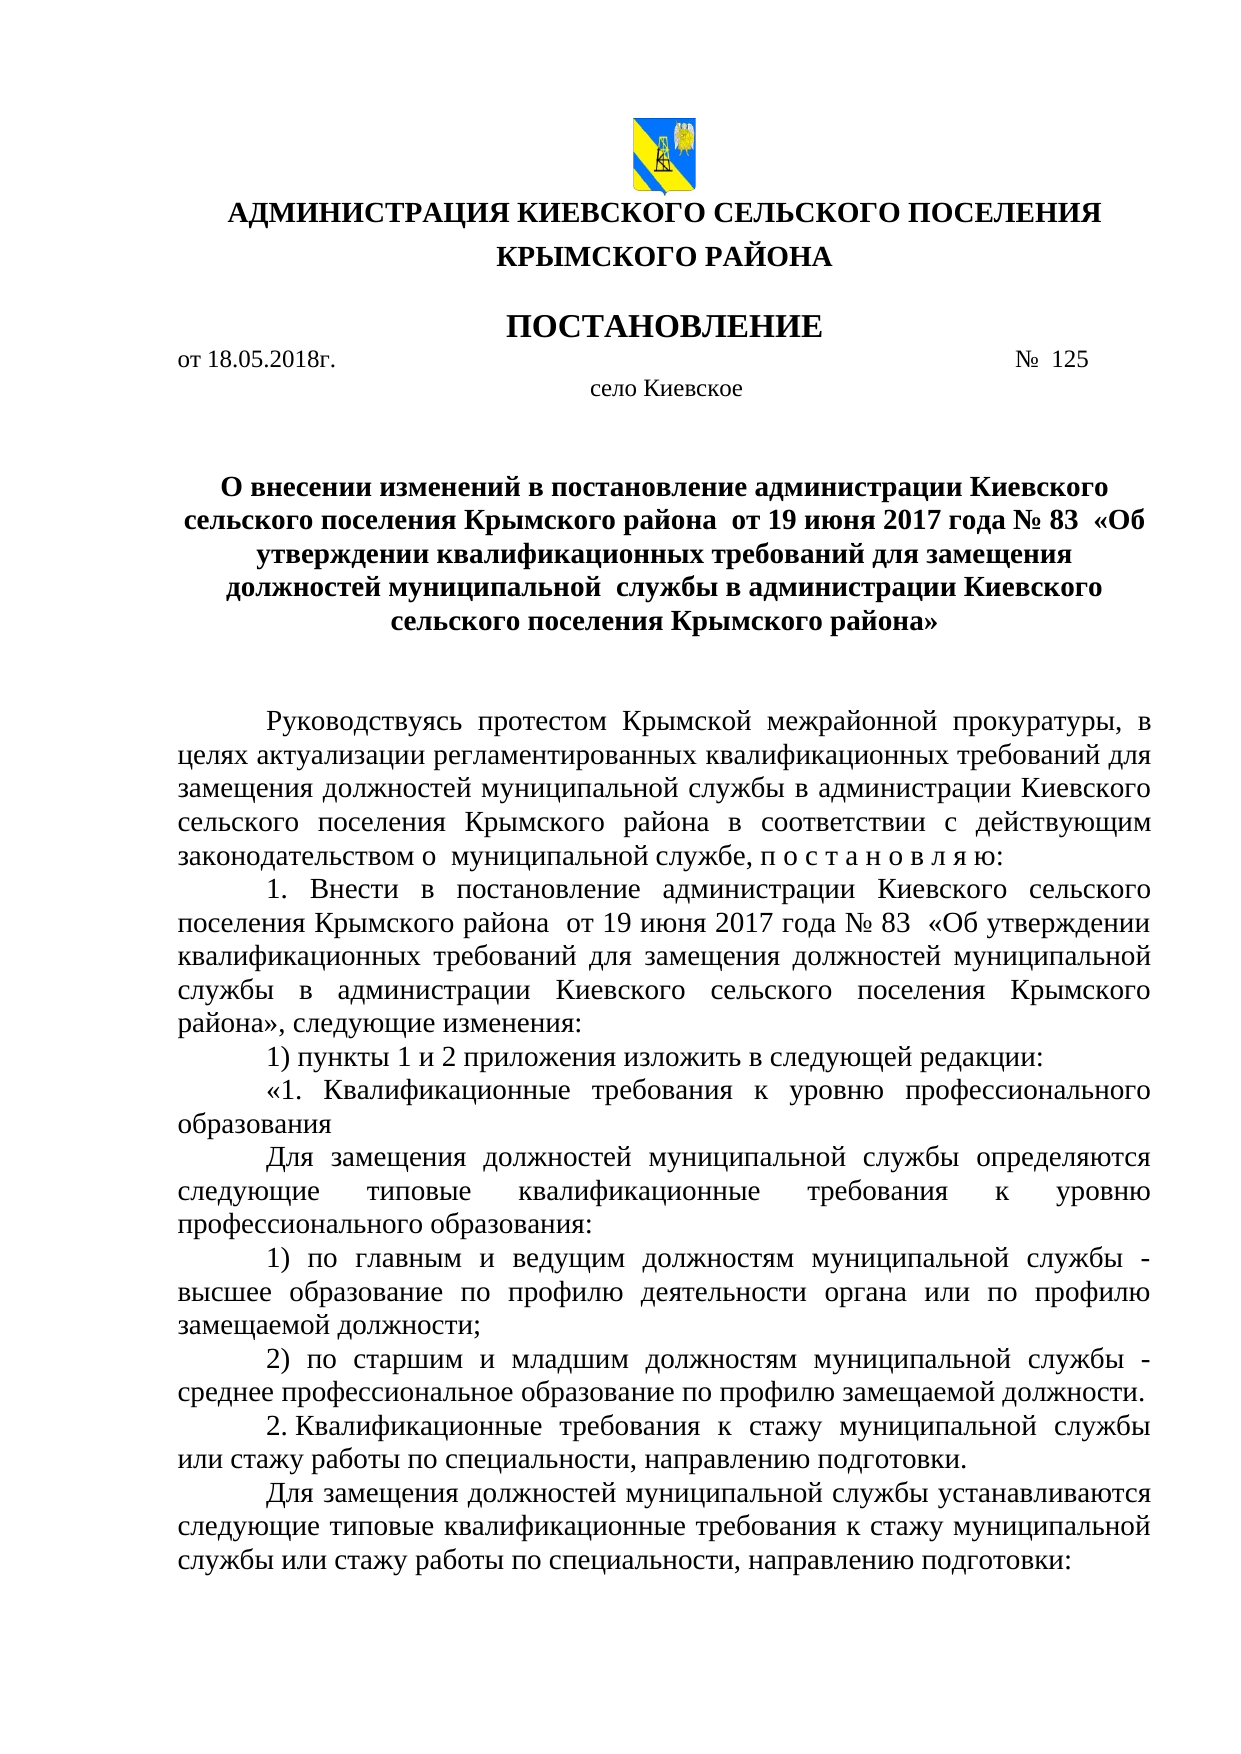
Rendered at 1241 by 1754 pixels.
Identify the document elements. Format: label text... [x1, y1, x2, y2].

text Руководствуясь протестом Крымской межрайонной прокуратуры, в целях актуализации регламентированных квалификационных требований для замещения должностей муниципальной службы в администрации Киевского сельского поселения Крымского района в соответствии с действующим законодательством о муниципальной службе, п о с т а н о в л я ю: [177, 703, 1152, 871]
text ПОСТАНОВЛЕНИЕ [177, 306, 1152, 344]
text от 18.05.2018г. № 125 [177, 344, 1152, 373]
text О внесении изменений в постановление администрации Киевского сельского поселения Крымского района от 19 июня 2017 года № 83 «Об утверждении квалификационных требований для замещения должностей муниципальной службы в администрации Киевского сельского поселения Крымского района» [177, 469, 1152, 636]
text 2. Квалификационные требования к стажу муниципальной службы или стажу работы по специальности, направлению подготовки. [177, 1408, 1152, 1475]
text КРЫМСКОГО РАЙОНА [177, 239, 1152, 272]
text «1. Квалификационные требования к уровню профессионального образования [177, 1072, 1152, 1139]
text 1) пункты 1 и 2 приложения изложить в следующей редакции: [177, 1039, 1152, 1072]
text 1) по главным и ведущим должностям муниципальной службы - высшее образование по профилю деятельности органа или по профилю замещаемой должности; [177, 1240, 1152, 1341]
text Для замещения должностей муниципальной службы устанавливаются следующие типовые квалификационные требования к стажу муниципальной службы или стажу работы по специальности, направлению подготовки: [177, 1475, 1152, 1576]
text АДМИНИСТРАЦИЯ КИЕВСКОГО СЕЛЬСКОГО ПОСЕЛЕНИЯ [177, 196, 1152, 229]
text Для замещения должностей муниципальной службы определяются следующие типовые квалификационные требования к уровню профессионального образования: [177, 1139, 1152, 1240]
text село Киевское [177, 373, 1152, 402]
picture [633, 118, 696, 196]
text 2) по старшим и младшим должностям муниципальной службы - среднее профессиональное образование по профилю замещаемой должности. [177, 1341, 1152, 1408]
text 1. Внести в постановление администрации Киевского сельского поселения Крымского района от 19 июня 2017 года № 83 «Об утверждении квалификационных требований для замещения должностей муниципальной службы в администрации Киевского сельского поселения Крымского района», следующие изменения: [177, 871, 1152, 1039]
